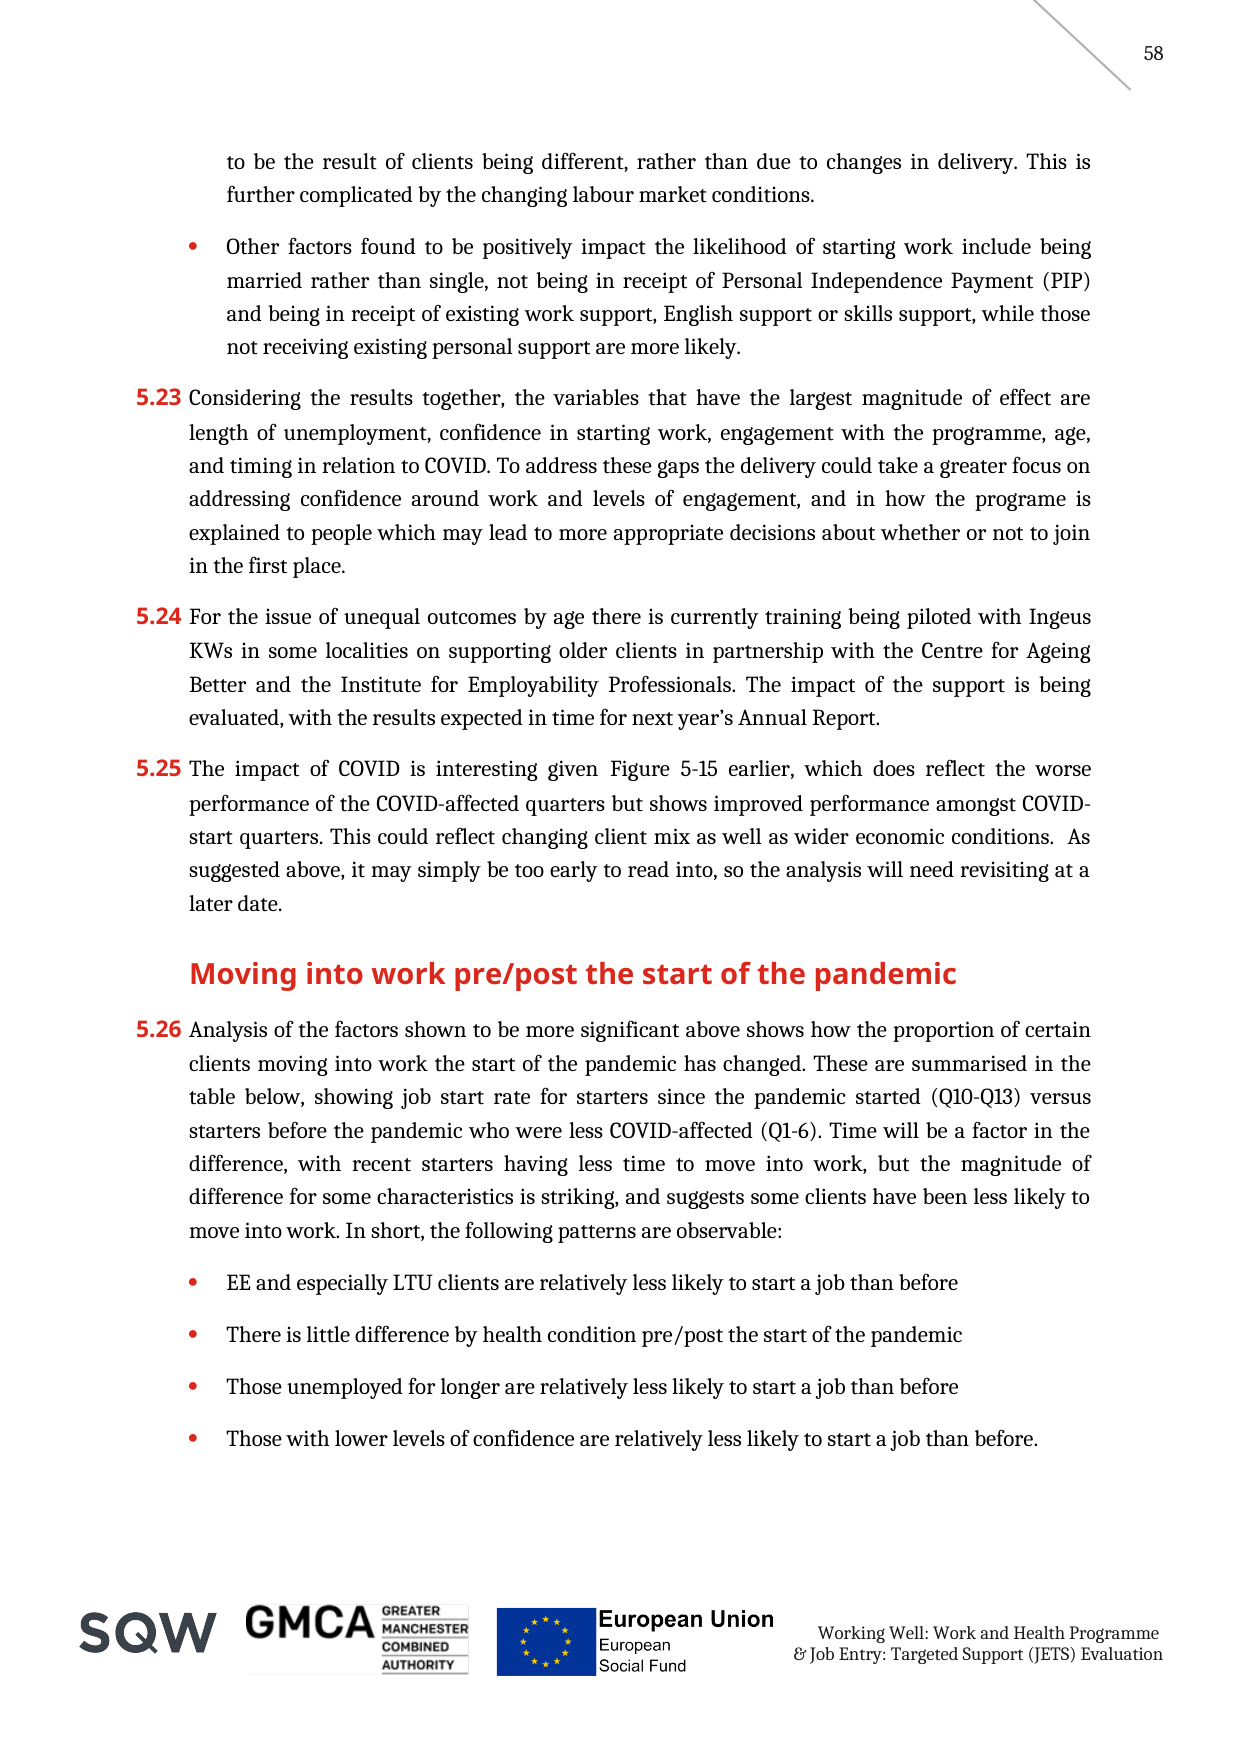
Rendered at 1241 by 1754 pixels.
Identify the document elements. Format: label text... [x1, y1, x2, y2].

list There is little difference by health condition pre/post the start of the pandemic [189, 1315, 1092, 1348]
text Analysis of the factors shown to be more significant above shows how the proportion of certain clients moving into work the start of the pandemic has changed. These are summarised in the table below, showing job start rate for starters since the pandemic started (Q10-Q13) versus starters before the pandemic who were less COVID-affected (Q1-6). Time will be a factor in the difference, with recent starters having less time to move into work, but the magnitude of difference for some characteristics is striking, and suggests some clients have been less likely to move into work. In short, the following patterns are observable: [136, 1011, 1092, 1244]
list Other factors found to be positively impact the likelihood of starting work include being married rather than single, not being in receipt of Personal Independence Payment (PIP) and being in receipt of existing work support, English support or skills support, while those not receiving existing personal support are more likely. [189, 227, 1092, 361]
picture [79, 1612, 217, 1654]
picture [246, 1603, 470, 1681]
list EE and especially LTU clients are relatively less likely to start a job than before [189, 1263, 1092, 1296]
list Those unemployed for longer are relatively less likely to start a job than before [189, 1367, 1092, 1400]
list Those with lower levels of confidence are relatively less likely to start a job than before. [189, 1419, 1092, 1452]
picture [496, 1603, 774, 1680]
text For the issue of unequal outcomes by age there is currently training being piloted with Ingeus KWs in some localities on supporting older clients in partnership with the Centre for Ageing Better and the Institute for Employability Professionals. The impact of the support is being evaluated, with the results expected in time for next year’s Annual Report. [136, 598, 1092, 731]
subtitle Moving into work pre/post the start of the pandemic [189, 954, 1092, 992]
text Considering the results together, the variables that have the largest magnitude of effect are length of unemployment, confidence in starting work, engagement with the programme, age, and timing in relation to COVID. To address these gaps the delivery could take a greater focus on addressing confidence around work and levels of engagement, and in how the programe is explained to people which may lead to more appropriate decisions about whether or not to join in the first place. [136, 379, 1092, 579]
